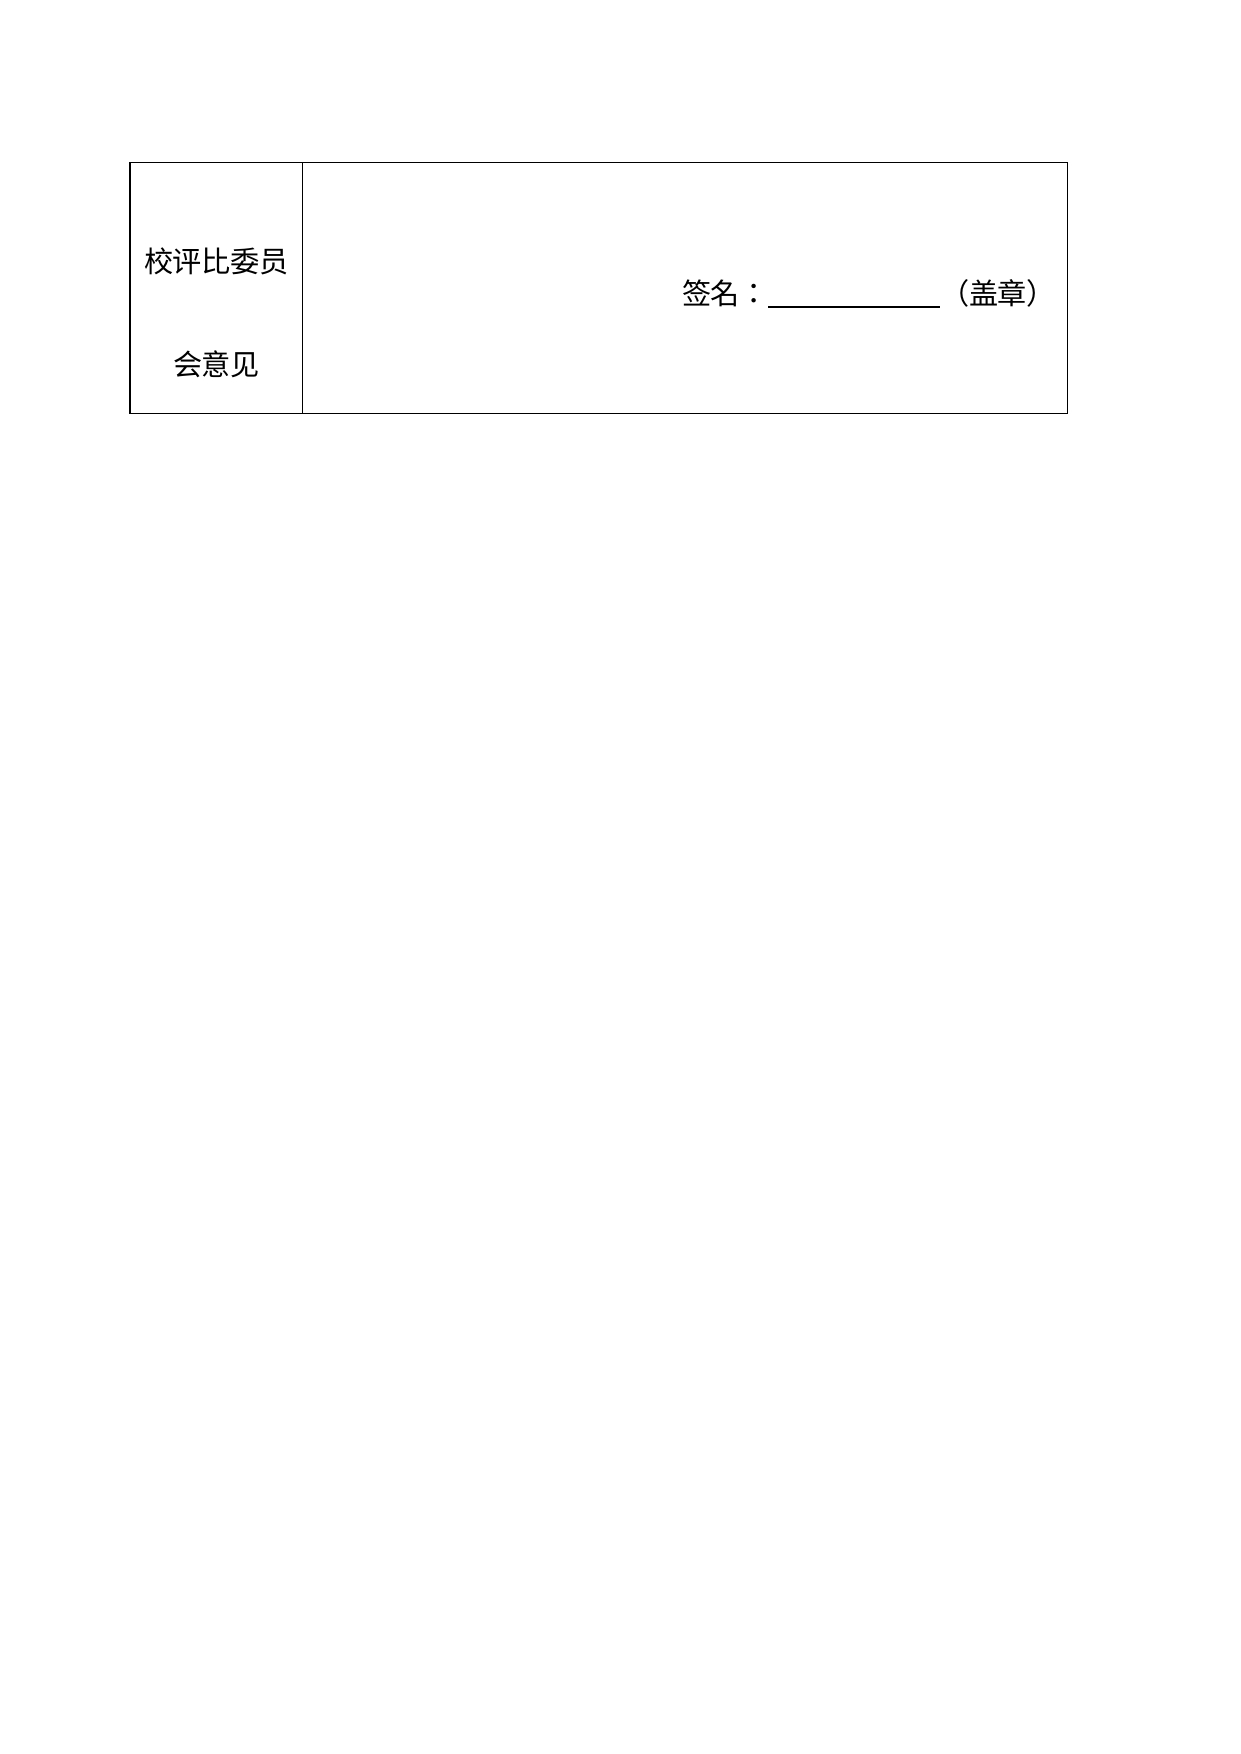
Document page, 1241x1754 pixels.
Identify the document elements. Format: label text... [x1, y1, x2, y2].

table_cell 签名： （盖章） [303, 163, 1067, 413]
table_cell 校评比委员 会意见 [131, 163, 302, 413]
